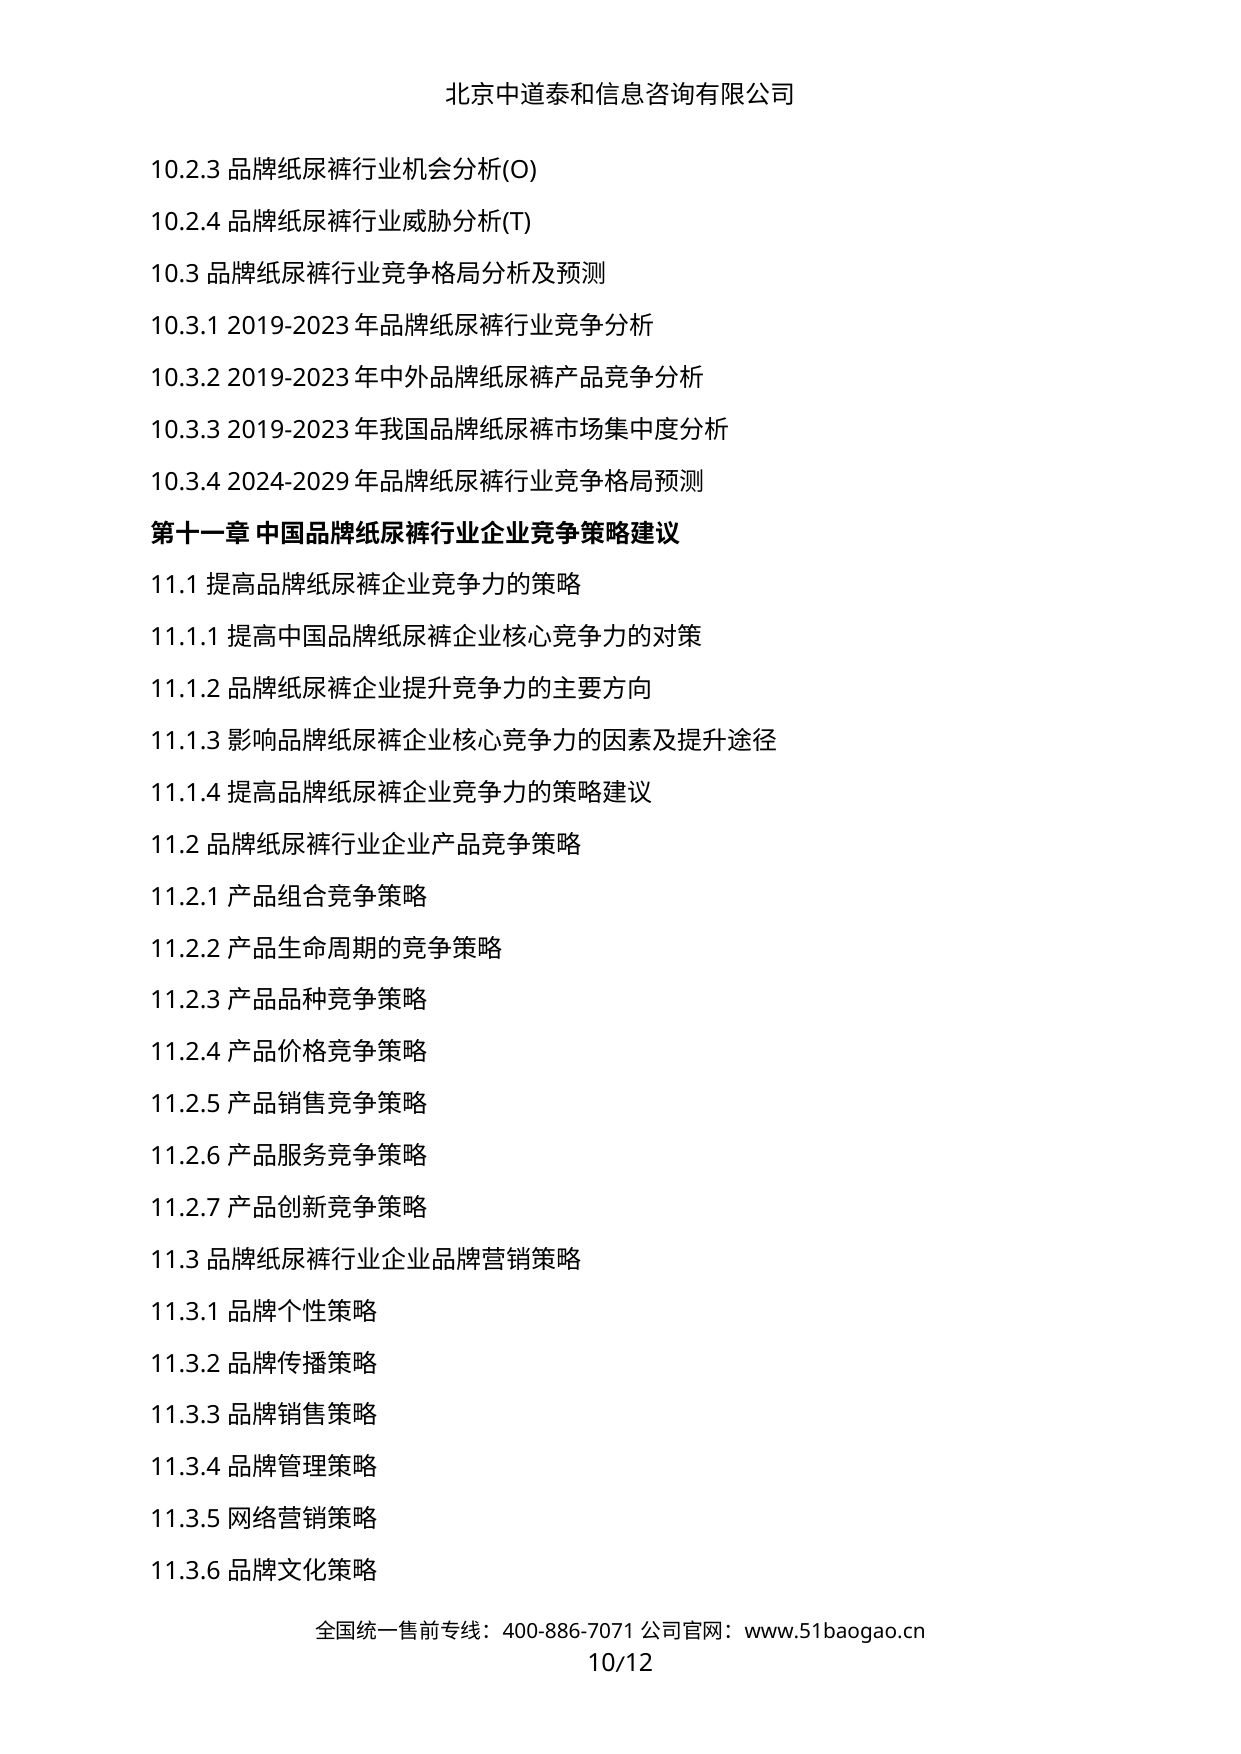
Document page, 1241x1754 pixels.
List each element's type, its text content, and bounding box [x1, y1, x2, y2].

text 11.2.2 产品生命周期的竞争策略 [150, 928, 1090, 964]
text 10.2.4 品牌纸尿裤行业威胁分析(T) [150, 202, 1090, 238]
text 11.1.1 提高中国品牌纸尿裤企业核心竞争力的对策 [150, 617, 1090, 653]
text 11.1.3 影响品牌纸尿裤企业核心竞争力的因素及提升途径 [150, 721, 1090, 757]
text 11.2.7 产品创新竞争策略 [150, 1187, 1090, 1224]
text 11.1 提高品牌纸尿裤企业竞争力的策略 [150, 565, 1090, 601]
text 10.3.4 2024-2029年品牌纸尿裤行业竞争格局预测 [150, 461, 1090, 497]
text 10.3.3 2019-2023年我国品牌纸尿裤市场集中度分析 [150, 409, 1090, 446]
text 11.3.3 品牌销售策略 [150, 1395, 1090, 1431]
text 11.1.2 品牌纸尿裤企业提升竞争力的主要方向 [150, 669, 1090, 705]
text 11.2.1 产品组合竞争策略 [150, 876, 1090, 912]
text 11.3.2 品牌传播策略 [150, 1343, 1090, 1379]
text 11.2 品牌纸尿裤行业企业产品竞争策略 [150, 824, 1090, 861]
text 11.2.5 产品销售竞争策略 [150, 1084, 1090, 1120]
text 10.3.1 2019-2023年品牌纸尿裤行业竞争分析 [150, 306, 1090, 342]
text 11.3 品牌纸尿裤行业企业品牌营销策略 [150, 1239, 1090, 1276]
text 10.3 品牌纸尿裤行业竞争格局分析及预测 [150, 254, 1090, 290]
text 11.1.4 提高品牌纸尿裤企业竞争力的策略建议 [150, 772, 1090, 809]
text 11.3.5 网络营销策略 [150, 1499, 1090, 1535]
text 第十一章 中国品牌纸尿裤行业企业竞争策略建议 [150, 513, 1090, 549]
text 11.3.1 品牌个性策略 [150, 1291, 1090, 1327]
text 11.3.4 品牌管理策略 [150, 1447, 1090, 1483]
text 11.3.6 品牌文化策略 [150, 1551, 1090, 1587]
text 10.3.2 2019-2023年中外品牌纸尿裤产品竞争分析 [150, 357, 1090, 394]
text 11.2.6 产品服务竞争策略 [150, 1136, 1090, 1172]
text 11.2.3 产品品种竞争策略 [150, 980, 1090, 1016]
text 11.2.4 产品价格竞争策略 [150, 1032, 1090, 1068]
text 10.2.3 品牌纸尿裤行业机会分析(O) [150, 150, 1090, 186]
